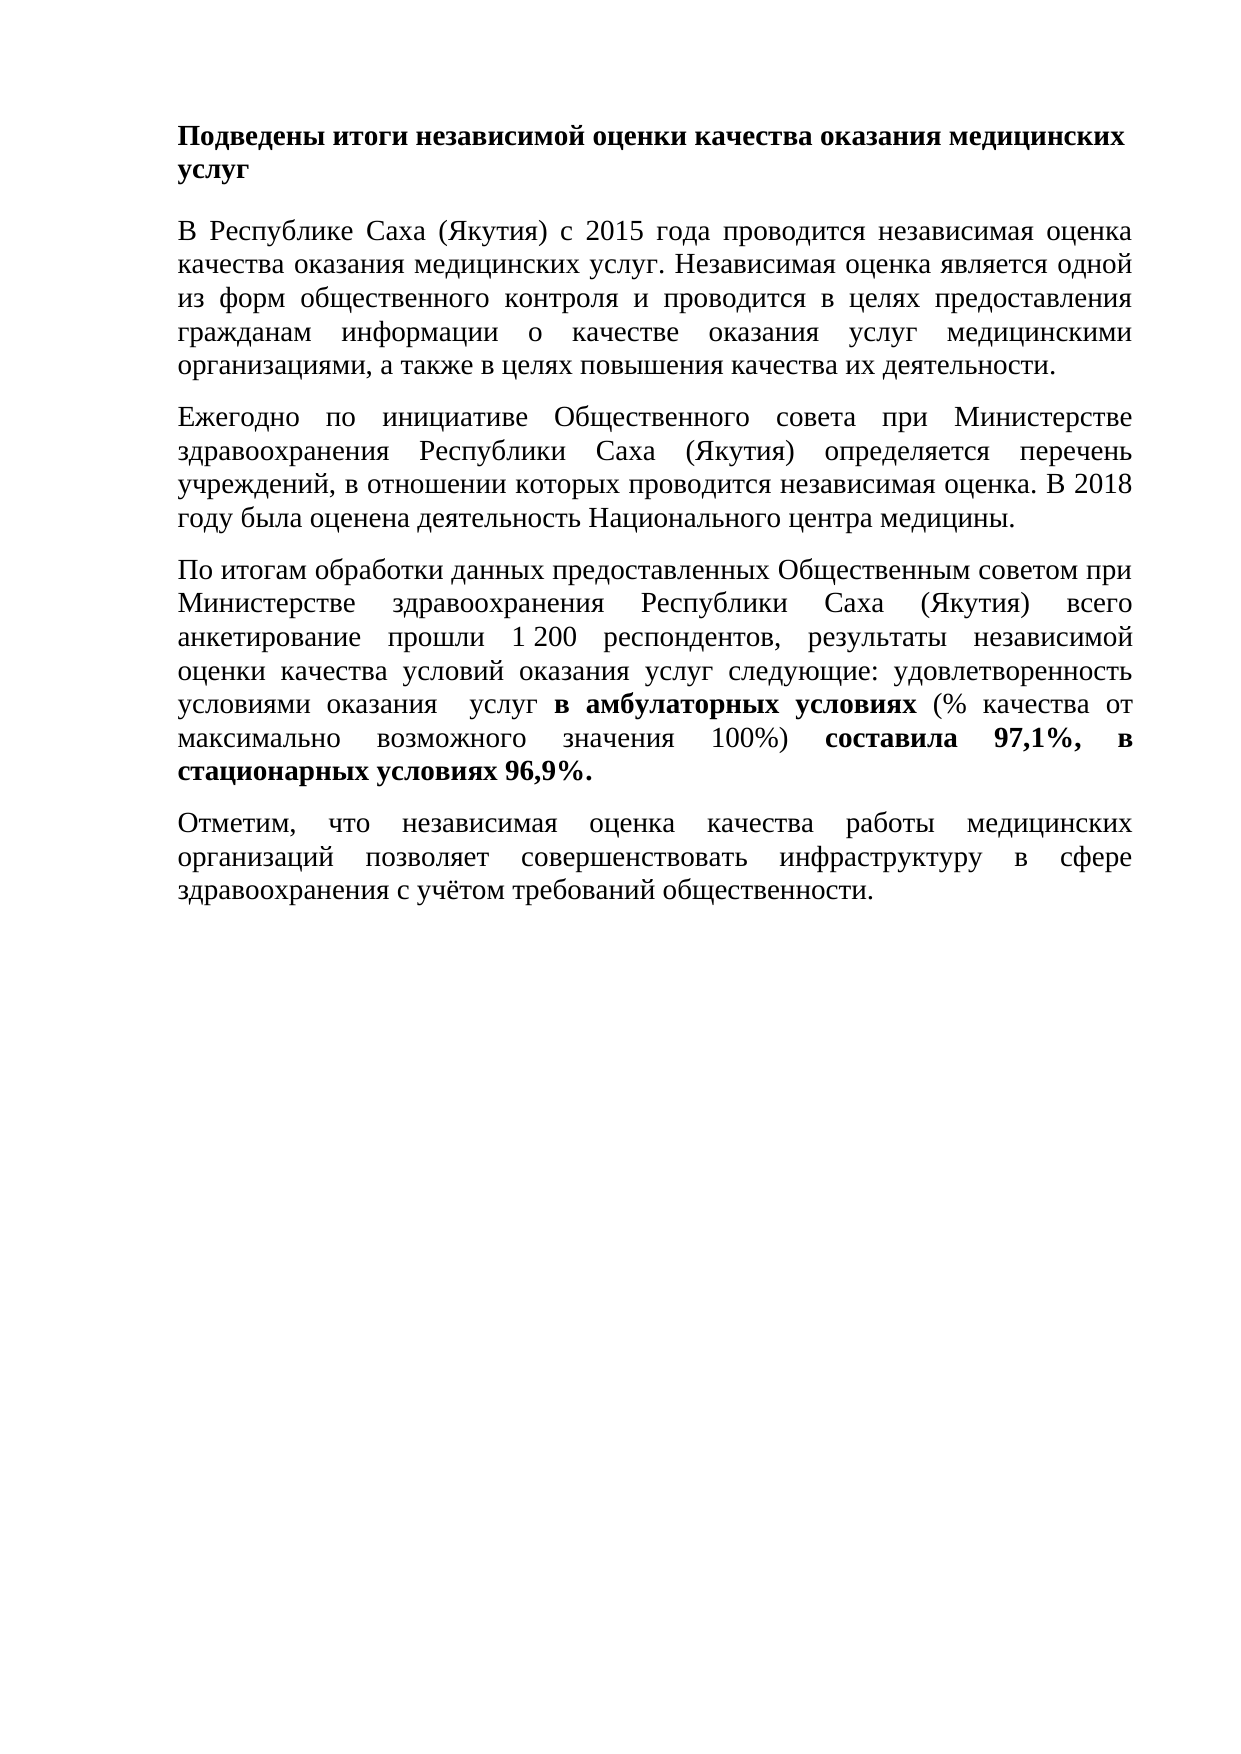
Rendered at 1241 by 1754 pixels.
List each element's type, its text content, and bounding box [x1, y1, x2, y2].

text Отметим, что независимая оценка качества работы медицинских организаций позволяет совершенствовать инфраструктуру в сфере здравоохранения с учётом требований общественности. [177, 805, 1133, 906]
text В Республике Саха (Якутия) с 2015 года проводится независимая оценка качества оказания медицинских услуг. Независимая оценка является одной из форм общественного контроля и проводится в целях предоставления гражданам информации о качестве оказания услуг медицинскими организациями, а также в целях повышения качества их деятельности. [177, 213, 1133, 381]
text Ежегодно по инициативе Общественного совета при Министерстве здравоохранения Республики Саха (Якутия) определяется перечень учреждений, в отношении которых проводится независимая оценка. В 2018 году была оценена деятельность Национального центра медицины. [177, 399, 1133, 533]
text Подведены итоги независимой оценки качества оказания медицинских услуг [177, 118, 1152, 185]
text По итогам обработки данных предоставленных Общественным советом при Министерстве здравоохранения Республики Саха (Якутия) всего анкетирование прошли 1 200 респондентов, результаты независимой оценки качества условий оказания услуг следующие: удовлетворенность условиями оказания услуг в амбулаторных условиях (% качества от максимально возможного значения 100%) составила 97,1%, в стационарных условиях 96,9%. [177, 552, 1133, 787]
